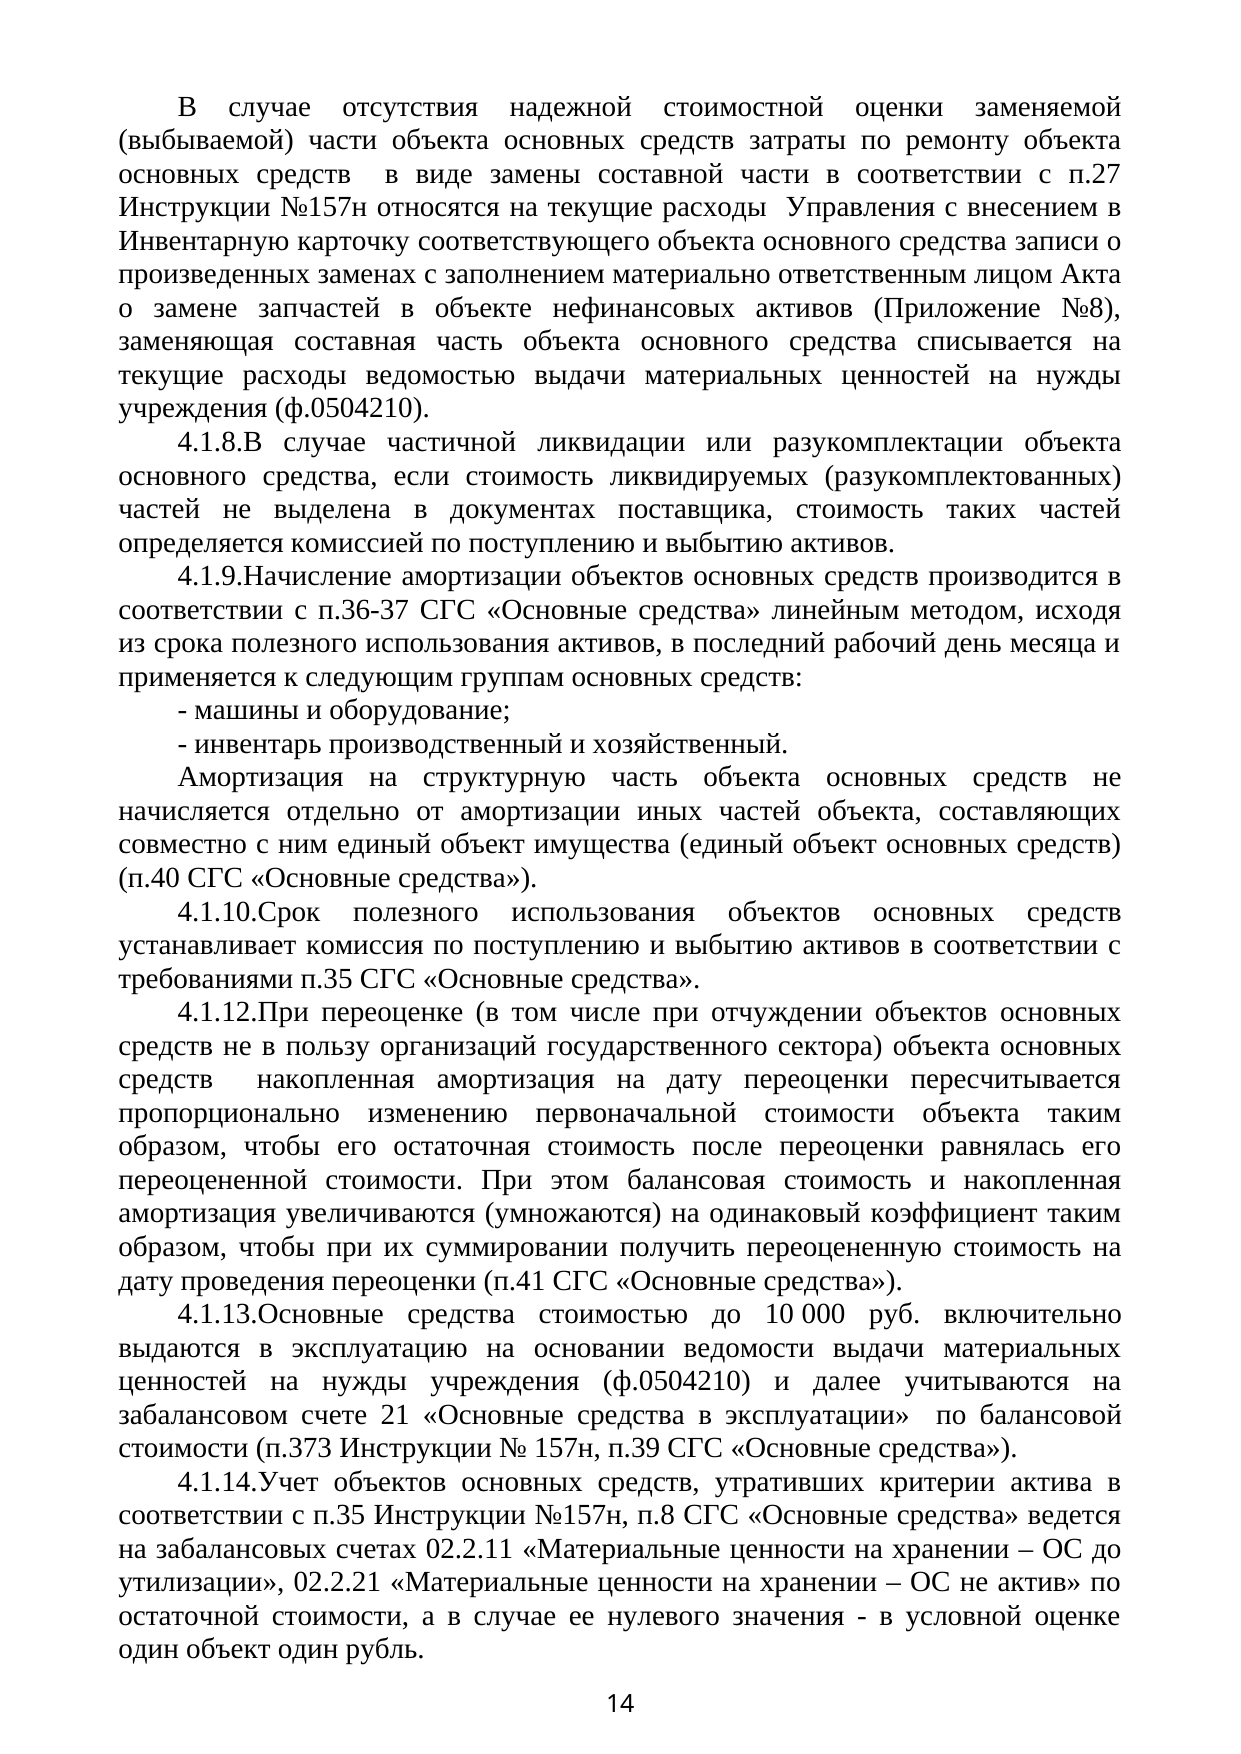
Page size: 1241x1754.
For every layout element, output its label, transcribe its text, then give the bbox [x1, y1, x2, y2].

list - машины и оборудование; [118, 692, 1122, 726]
list - инвентарь производственный и хозяйственный. [118, 726, 1122, 759]
list Амортизация на структурную часть объекта основных средств не начисляется отдельно от амортизации иных частей объекта, составляющих совместно с ним единый объект имущества (единый объект основных средств) (п.40 СГС «Основные средства»). [118, 759, 1122, 894]
list В случае отсутствия надежной стоимостной оценки заменяемой (выбываемой) части объекта основных средств затраты по ремонту объекта основных средств в виде замены составной части в соответствии с п.27 Инструкции №157н относятся на текущие расходы Управления с внесением в Инвентарную карточку соответствующего объекта основного средства записи о произведенных заменах с заполнением материально ответственным лицом Акта о замене запчастей в объекте нефинансовых активов (Приложение №8), заменяющая составная часть объекта основного средства списывается на текущие расходы ведомостью выдачи материальных ценностей на нужды учреждения (ф.0504210). [118, 89, 1122, 424]
list 4.1.8.В случае частичной ликвидации или разукомплектации объекта основного средства, если стоимость ликвидируемых (разукомплектованных) частей не выделена в документах поставщика, стоимость таких частей определяется комиссией по поступлению и выбытию активов. [118, 424, 1122, 558]
list 4.1.12.При переоценке (в том числе при отчуждении объектов основных средств не в пользу организаций государственного сектора) объекта основных средств накопленная амортизация на дату переоценки пересчитывается пропорционально изменению первоначальной стоимости объекта таким образом, чтобы его остаточная стоимость после переоценки равнялась его переоцененной стоимости. При этом балансовая стоимость и накопленная амортизация увеличиваются (умножаются) на одинаковый коэффициент таким образом, чтобы при их суммировании получить переоцененную стоимость на дату проведения переоценки (п.41 СГС «Основные средства»). [118, 994, 1122, 1296]
list 4.1.13.Основные средства стоимостью до 10 000 руб. включительно выдаются в эксплуатацию на основании ведомости выдачи материальных ценностей на нужды учреждения (ф.0504210) и далее учитываются на забалансовом счете 21 «Основные средства в эксплуатации» по балансовой стоимости (п.373 Инструкции № 157н, п.39 СГС «Основные средства»). [118, 1296, 1122, 1464]
list 4.1.10.Срок полезного использования объектов основных средств устанавливает комиссия по поступлению и выбытию активов в соответствии с требованиями п.35 СГС «Основные средства». [118, 894, 1122, 994]
text 4.1.14.Учет объектов основных средств, утративших критерии актива в соответствии с п.35 Инструкции №157н, п.8 СГС «Основные средства» ведется на забалансовых счетах 02.2.11 «Материальные ценности на хранении – ОС до утилизации», 02.2.21 «Материальные ценности на хранении – ОС не актив» по остаточной стоимости, а в случае ее нулевого значения - в условной оценке один объект один рубль. [118, 1464, 1122, 1665]
list 4.1.9.Начисление амортизации объектов основных средств производится в соответствии с п.36-37 СГС «Основные средства» линейным методом, исходя из срока полезного использования активов, в последний рабочий день месяца и применяется к следующим группам основных средств: [118, 558, 1122, 692]
